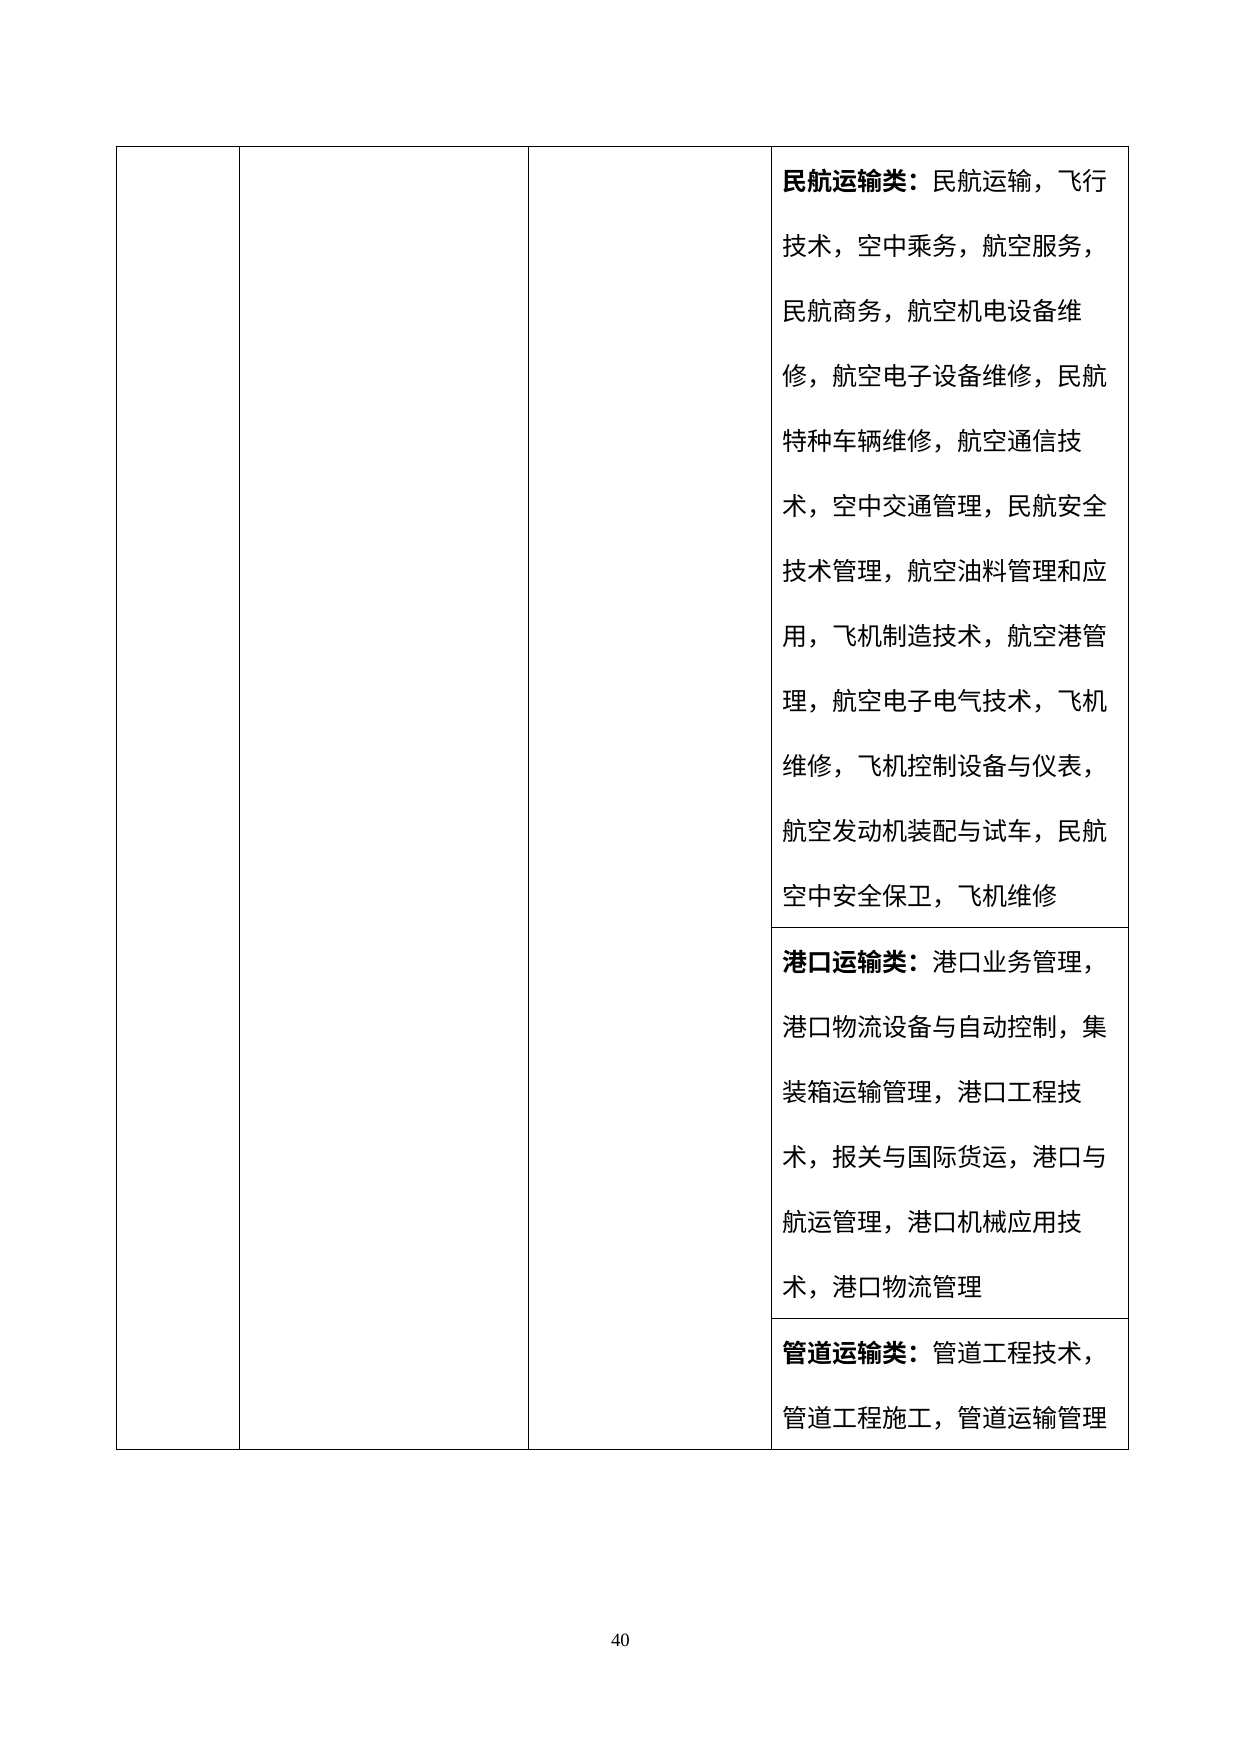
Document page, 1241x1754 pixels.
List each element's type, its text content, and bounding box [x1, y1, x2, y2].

table_cell 港口运输类：港口业务管理，港口物流设备与自动控制，集装箱运输管理，港口工程技术，报关与国际货运，港口与航运管理，港口机械应用技术，港口物流管理 [771, 928, 1128, 1318]
table_cell 管道运输类：管道工程技术，管道工程施工，管道运输管理 [771, 1319, 1128, 1449]
table_cell 民航运输类：民航运输，飞行技术，空中乘务，航空服务，民航商务，航空机电设备维修，航空电子设备维修，民航特种车辆维修，航空通信技术，空中交通管理，民航安全技术管理，航空油料管理和应用，飞机制造技术，航空港管理，航空电子电气技术，飞机维修，飞机控制设备与仪表，航空发动机装配与试车，民航空中安全保卫，飞机维修 [771, 147, 1128, 927]
